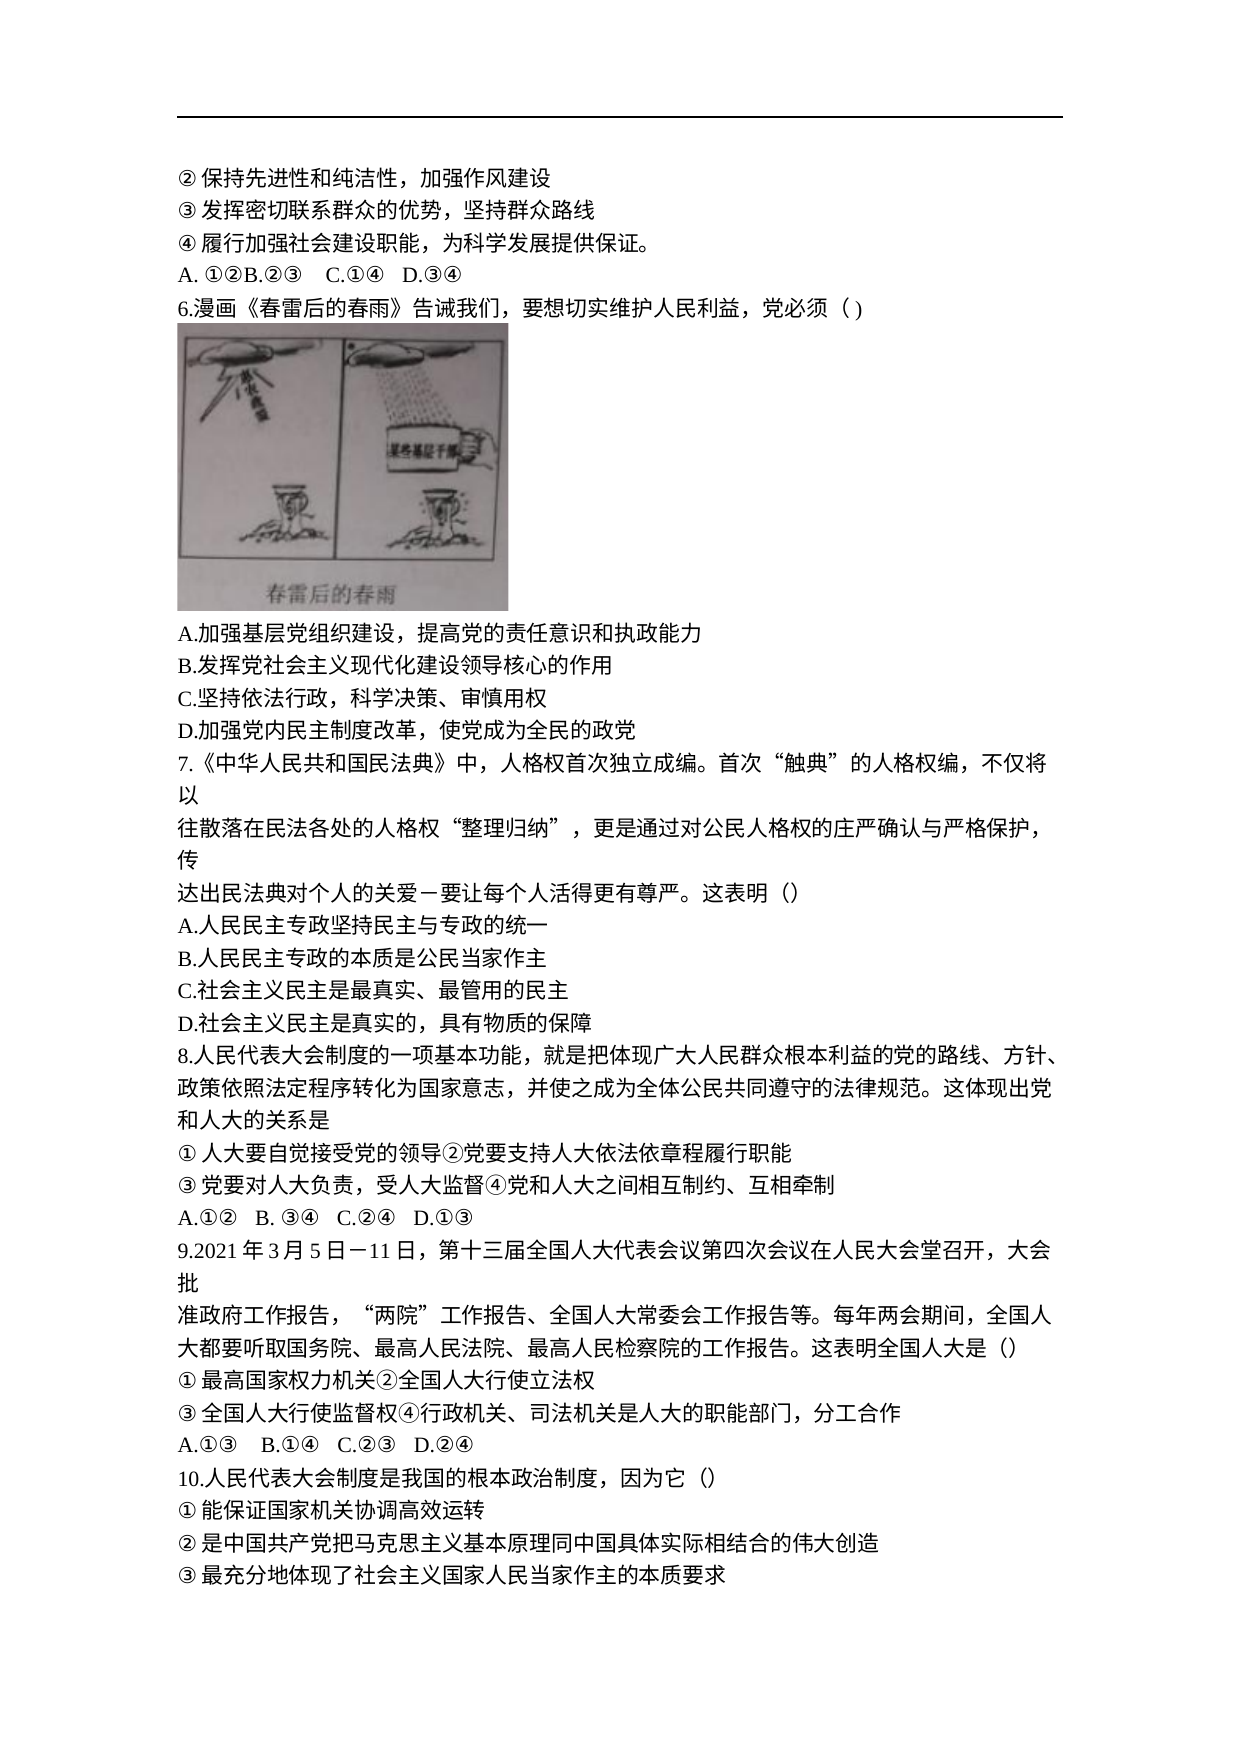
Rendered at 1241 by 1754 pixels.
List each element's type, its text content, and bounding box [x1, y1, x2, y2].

text 达出民法典对个人的关爱－要让每个人活得更有尊严。这表明（） [177, 876, 1063, 908]
text C.坚持依法行政，科学决策、审慎用权 [177, 681, 1063, 713]
text B.人民民主专政的本质是公民当家作主 [177, 941, 1063, 973]
text A. ①②B.②③ C.①④ D.③④ [177, 258, 1063, 291]
text C.社会主义民主是最真实、最管用的民主 [177, 973, 1063, 1006]
text 10.人民代表大会制度是我国的根本政治制度，因为它（） [177, 1461, 1063, 1493]
text A.加强基层党组织建设，提高党的责任意识和执政能力 [177, 616, 1063, 648]
text A.①② B. ③④ C.②④ D.①③ [177, 1201, 1063, 1233]
text 8.人民代表大会制度的一项基本功能，就是把体现广大人民群众根本利益的党的路线、方针、 [177, 1038, 1063, 1071]
text ③党要对人大负责，受人大监督④党和人大之间相互制约、互相牵制 [177, 1168, 1063, 1201]
text 和人大的关系是 [177, 1103, 1063, 1136]
text ①能保证国家机关协调高效运转 [177, 1493, 1063, 1526]
text ③发挥密切联系群众的优势，坚持群众路线 [177, 193, 1063, 226]
picture [177, 323, 509, 611]
text ④履行加强社会建设职能，为科学发展提供保证。 [177, 226, 1063, 258]
text 准政府工作报告，“两院”工作报告、全国人大常委会工作报告等。每年两会期间，全国人大都要听取国务院、最高人民法院、最高人民检察院的工作报告。这表明全国人大是（） [177, 1298, 1063, 1363]
text D.加强党内民主制度改革，使党成为全民的政党 [177, 713, 1063, 746]
text ①人大要自觉接受党的领导②党要支持人大依法依章程履行职能 [177, 1136, 1063, 1168]
text D.社会主义民主是真实的，具有物质的保障 [177, 1006, 1063, 1038]
text ③最充分地体现了社会主义国家人民当家作主的本质要求 [177, 1558, 1063, 1591]
text ③全国人大行使监督权④行政机关、司法机关是人大的职能部门，分工合作 [177, 1396, 1063, 1428]
text 往散落在民法各处的人格权“整理归纳”，更是通过对公民人格权的庄严确认与严格保护，传 [177, 811, 1063, 876]
text A.①③ B.①④ C.②③ D.②④ [177, 1428, 1063, 1461]
text 6.漫画《春雷后的春雨》告诫我们，要想切实维护人民利益，党必须（ ) [177, 291, 1063, 323]
text ②保持先进性和纯洁性，加强作风建设 [177, 161, 1063, 193]
text ①最高国家权力机关②全国人大行使立法权 [177, 1363, 1063, 1396]
text B.发挥党社会主义现代化建设领导核心的作用 [177, 648, 1063, 681]
text ②是中国共产党把马克思主义基本原理同中国具体实际相结合的伟大创造 [177, 1526, 1063, 1558]
text 9.2021年3月5日－11日，第十三届全国人大代表会议第四次会议在人民大会堂召开，大会批 [177, 1233, 1063, 1298]
text A.人民民主专政坚持民主与专政的统一 [177, 908, 1063, 941]
text 政策依照法定程序转化为国家意志，并使之成为全体公民共同遵守的法律规范。这体现出党 [177, 1071, 1063, 1103]
text 7.《中华人民共和国民法典》中，人格权首次独立成编。首次“触典”的人格权编，不仅将以 [177, 746, 1063, 811]
